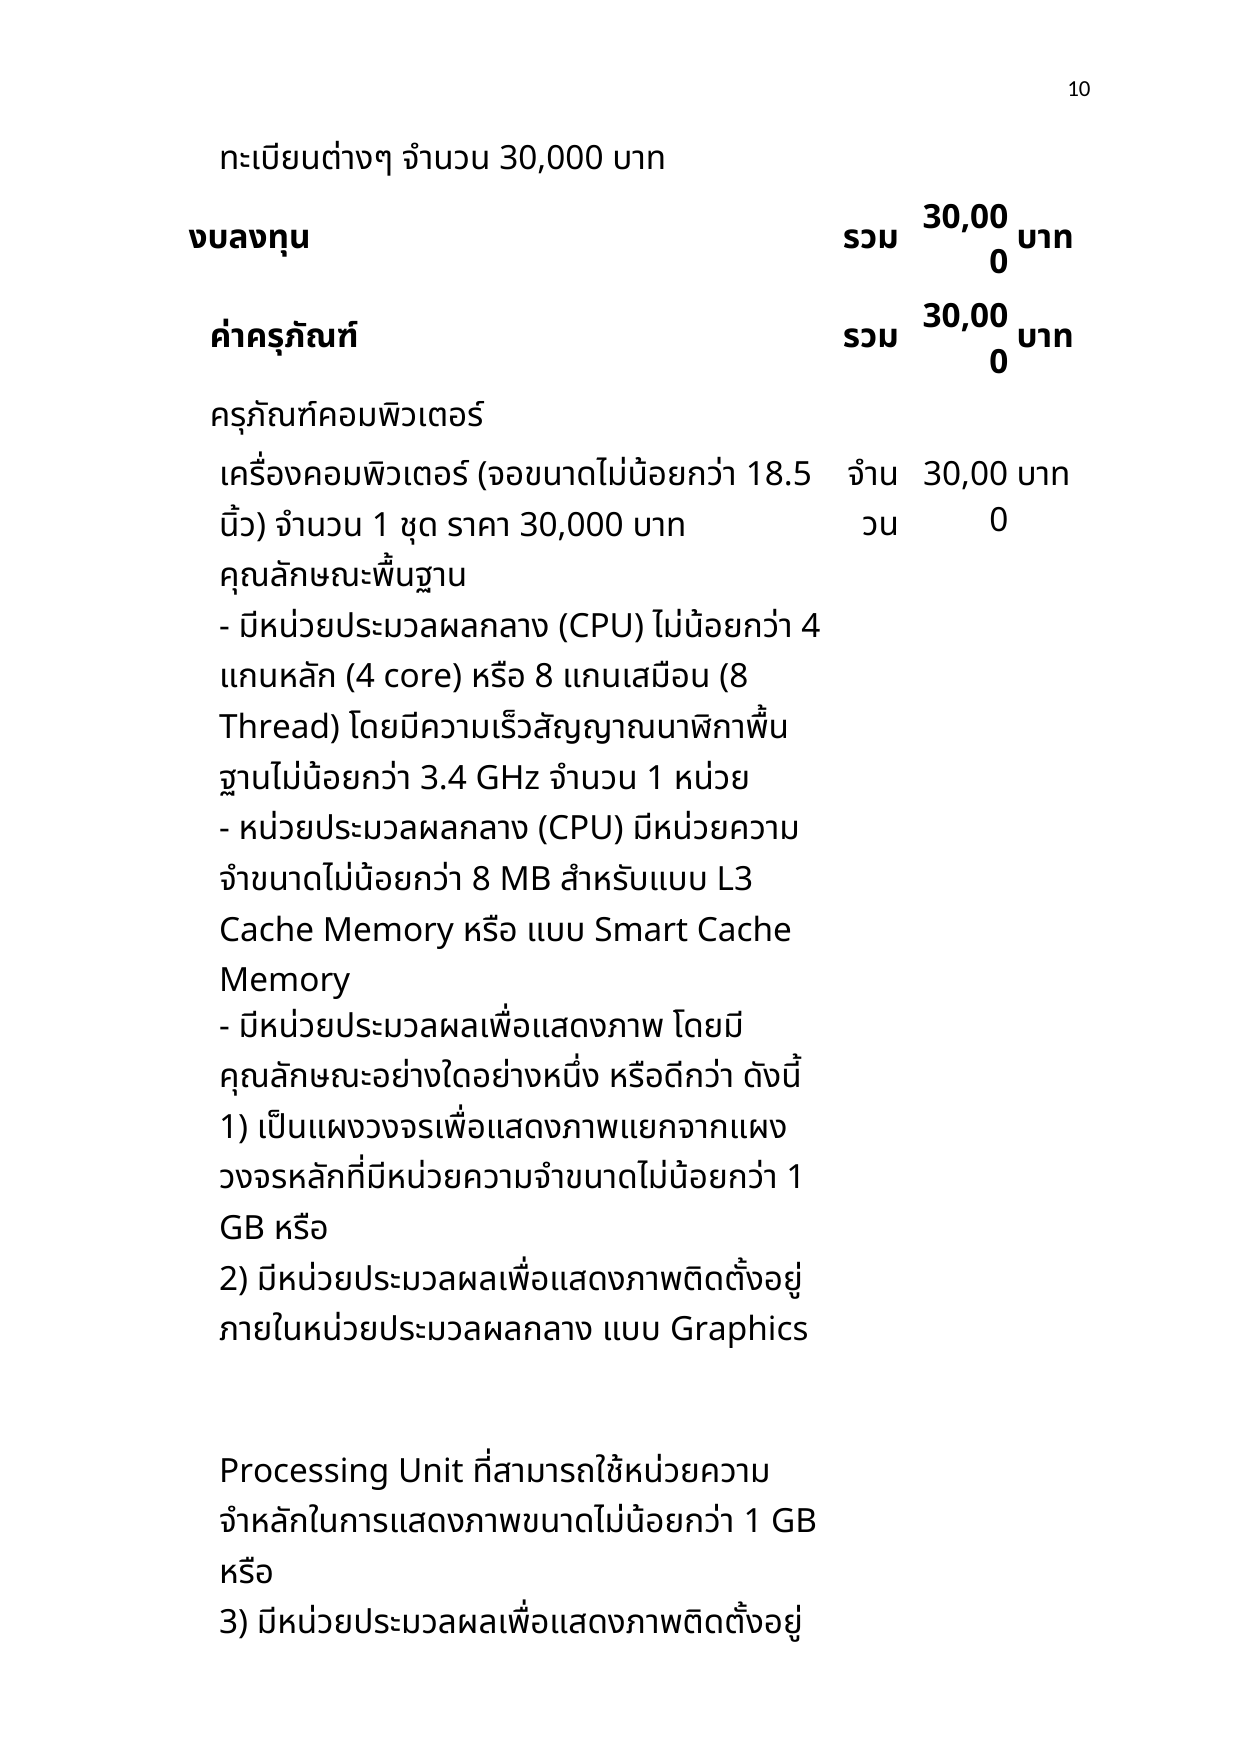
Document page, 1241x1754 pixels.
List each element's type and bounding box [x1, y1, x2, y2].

table_header [150, 130, 1089, 1653]
